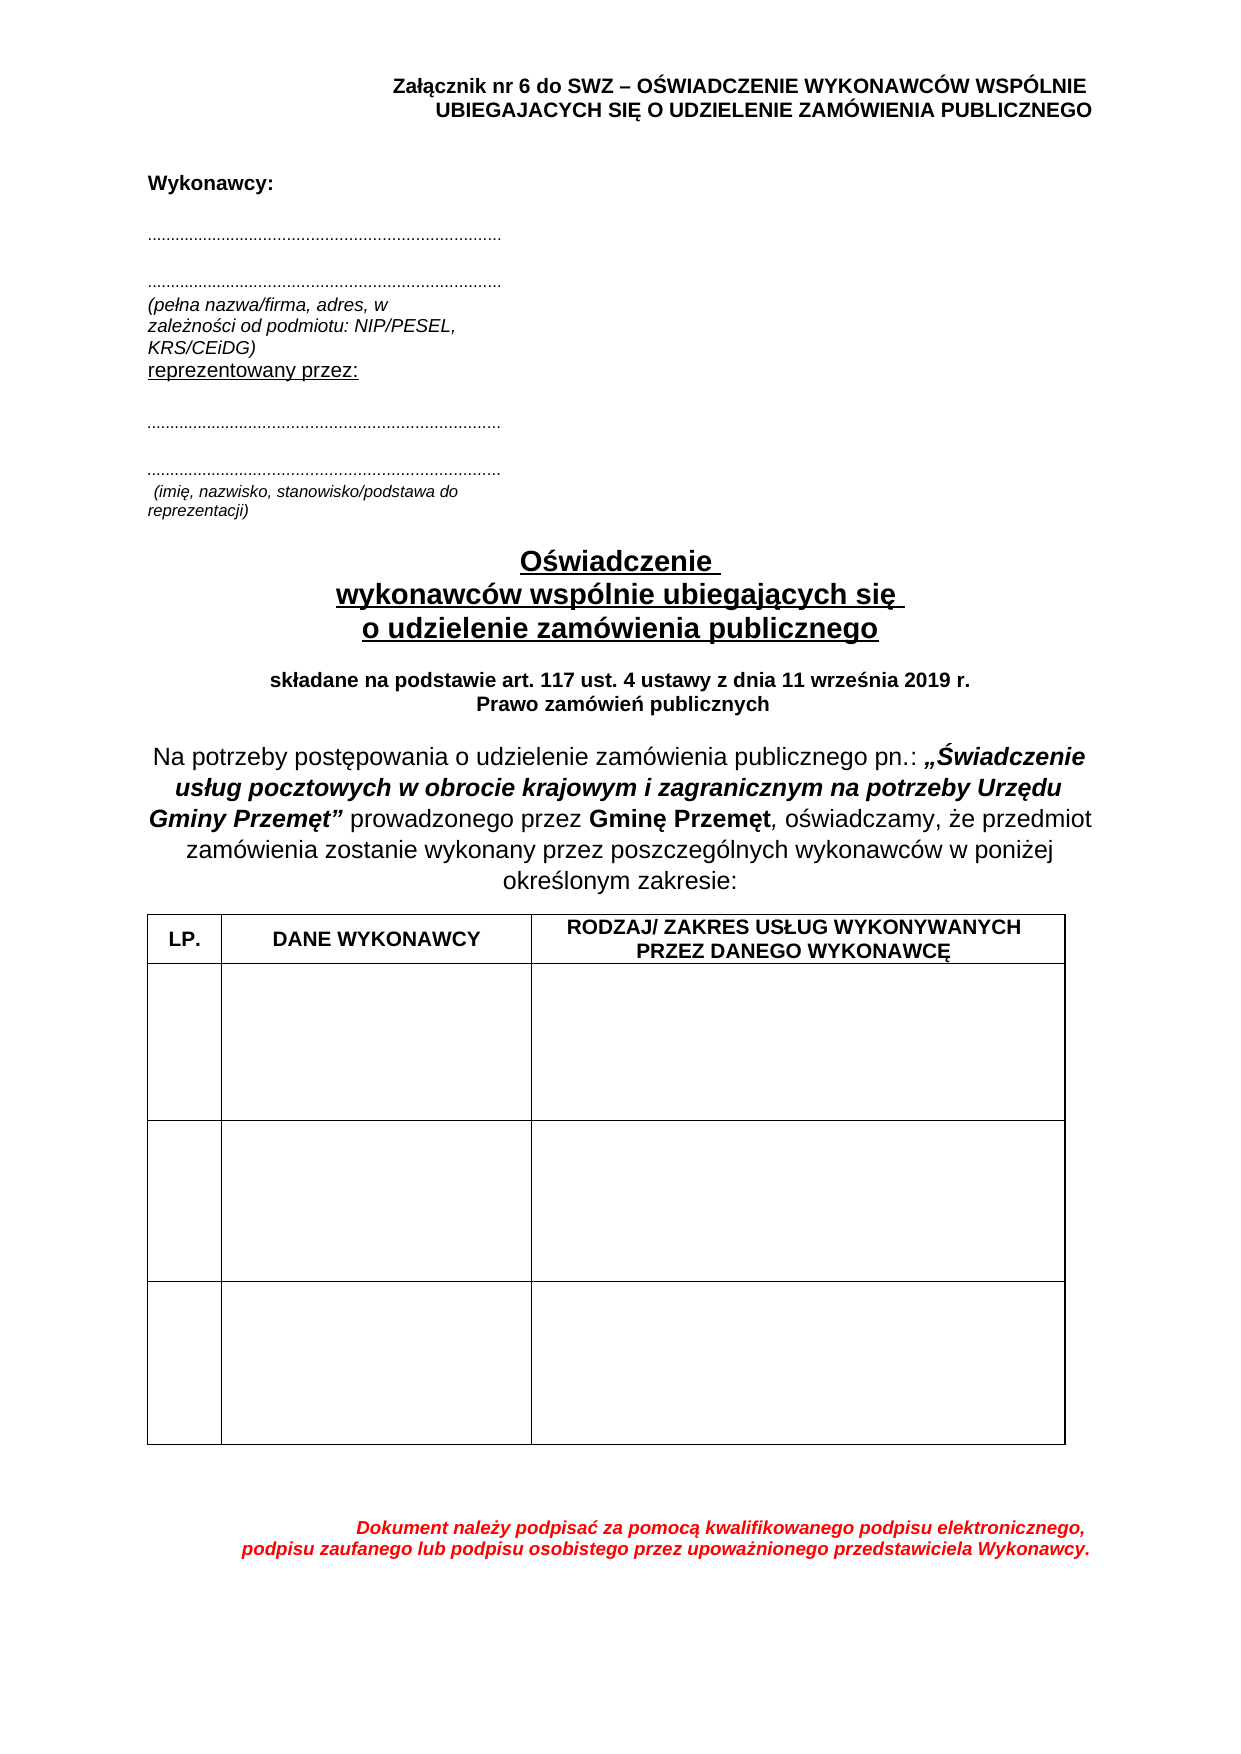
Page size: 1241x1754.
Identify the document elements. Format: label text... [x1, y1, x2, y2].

table_header DANE WYKONAWCY [222, 915, 531, 963]
table_cell [532, 964, 1064, 1120]
table_header RODZAJ/ ZAKRES USŁUG WYKONYWANYCH PRZEZ DANEGO WYKONAWCĘ [532, 915, 1064, 963]
table_cell [222, 1282, 531, 1444]
text Oświadczenie wykonawców wspólnie ubiegających się o udzielenie zamówienia publicznego [148, 544, 1093, 644]
text (imię, nazwisko, stanowisko/podstawa do reprezentacji) [148, 481, 472, 520]
text Dokument należy podpisać za pomocą kwalifikowanego podpisu elektronicznego, podpisu zaufanego lub podpisu osobistego przez upoważnionego przedstawiciela Wykonawcy. [148, 1517, 1093, 1560]
text Prawo zamówień publicznych [148, 692, 1093, 716]
text reprezentowany przez: [148, 358, 1093, 382]
table_cell [148, 964, 221, 1120]
text Na potrzeby postępowania o udzielenie zamówienia publicznego pn.: „Świadczenie usług pocztowych w obrocie krajowym i zagranicznym na potrzeby Urzędu Gminy Przemęt” prowadzonego przez Gminę Przemęt, oświadczamy, że przedmiot zamówienia zostanie wykonany przez poszczególnych wykonawców w poniżej określonym zakresie: [148, 742, 1093, 895]
table_cell [148, 1282, 221, 1444]
table_cell [222, 964, 531, 1120]
table_cell [148, 1121, 221, 1281]
text (pełna nazwa/firma, adres, w zależności od podmiotu: NIP/PESEL, KRS/CEiDG) [148, 294, 472, 358]
table_header LP. [148, 915, 221, 963]
text Wykonawcy: [148, 171, 1093, 194]
table_cell [532, 1282, 1064, 1444]
text składane na podstawie art. 117 ust. 4 ustawy z dnia 11 września 2019 r. [148, 668, 1093, 692]
table_cell [222, 1121, 531, 1281]
table_cell [532, 1121, 1064, 1281]
